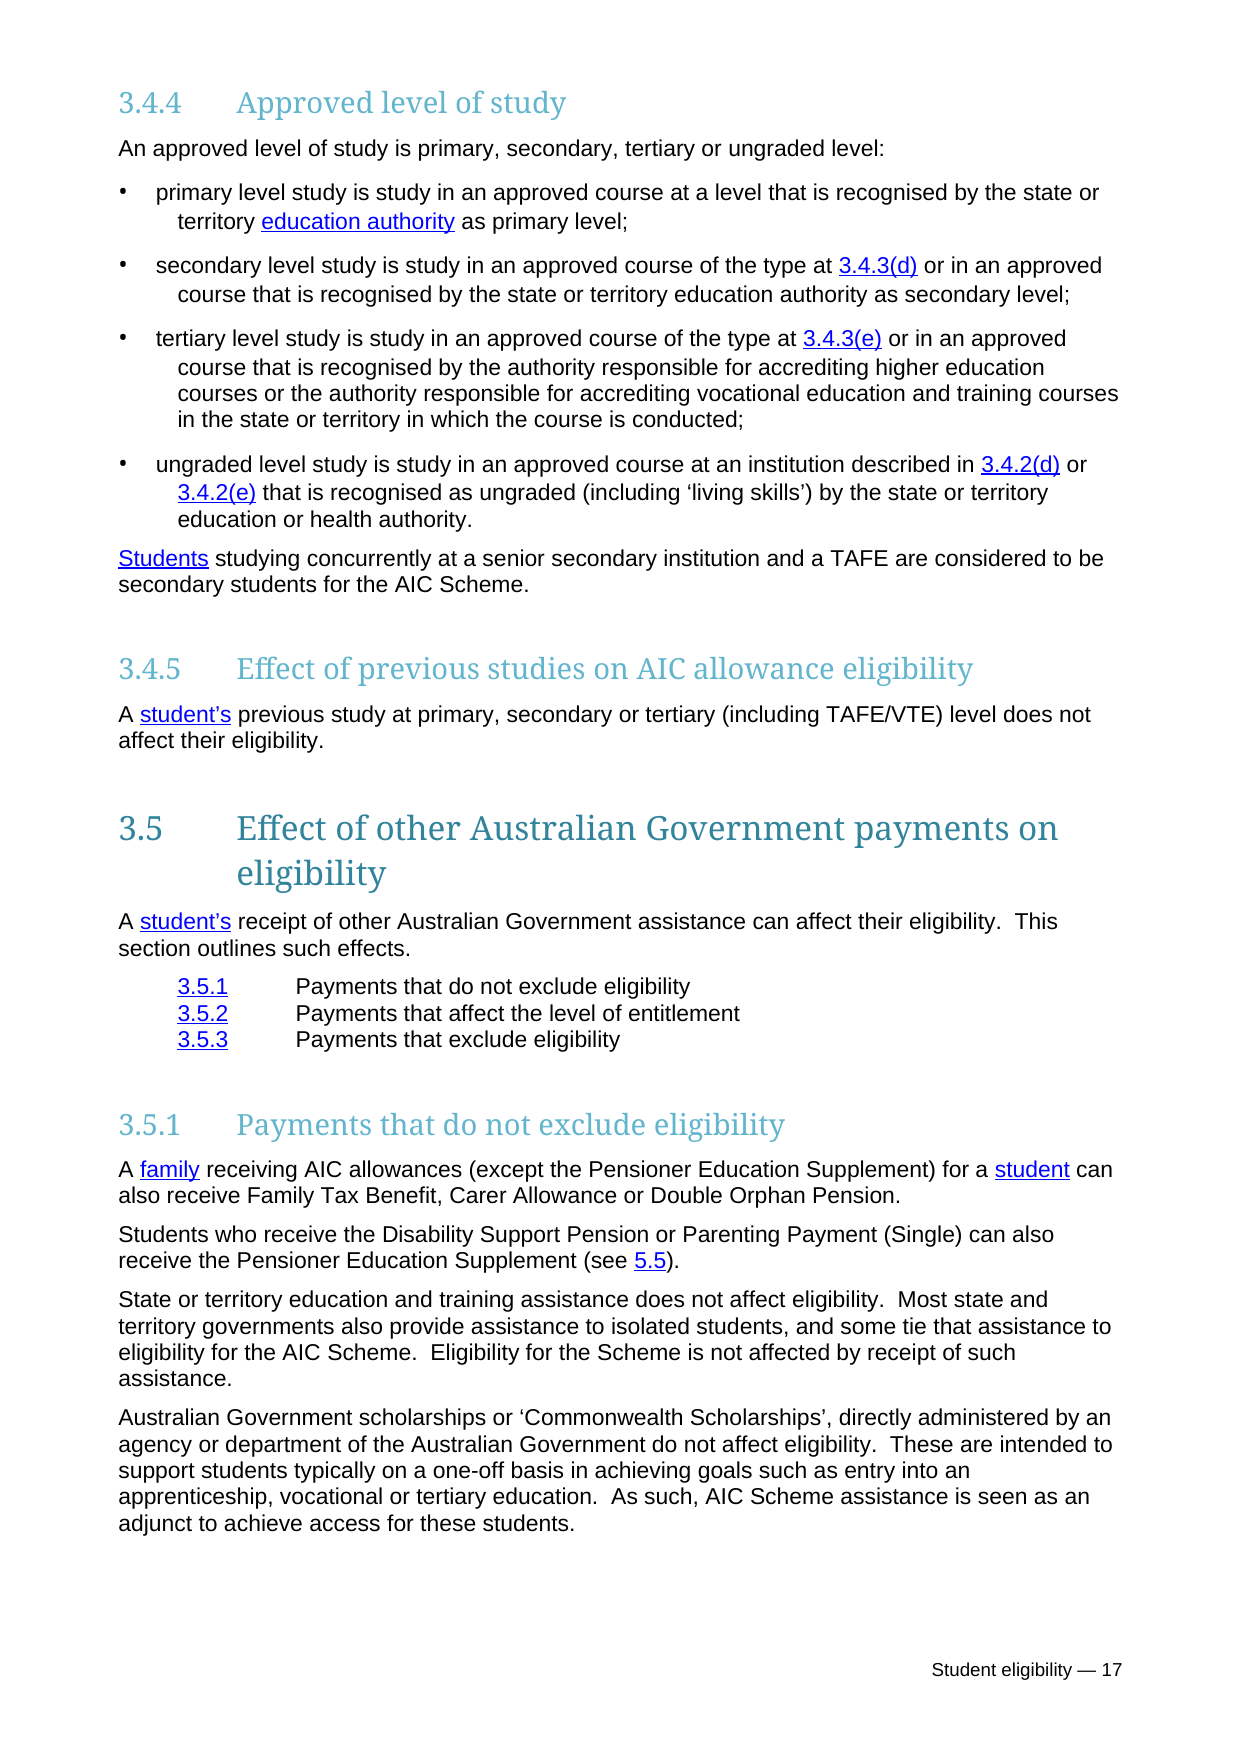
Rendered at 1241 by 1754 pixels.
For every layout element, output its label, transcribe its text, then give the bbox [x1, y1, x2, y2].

text 3.5.3 Payments that exclude eligibility [177, 1026, 1122, 1052]
subtitle 3.5 Effect of other Australian Government payments on eligibility [118, 805, 1122, 896]
text primary level study is study in an approved course at a level that is recognised by the state or territory education authority as primary level; [118, 174, 1122, 234]
subtitle 3.4.4 Approved level of study [118, 83, 1122, 122]
text tertiary level study is study in an approved course of the type at 3.4.3(e) or in an approved course that is recognised by the authority responsible for accrediting higher education courses or the authority responsible for accrediting vocational education and training courses in the state or territory in which the course is conducted; [118, 319, 1122, 433]
text A student’s receipt of other Australian Government assistance can affect their eligibility. This section outlines such effects. [118, 908, 1122, 961]
text State or territory education and training assistance does not affect eligibility. Most state and territory governments also provide assistance to isolated students, and some tie that assistance to eligibility for the AIC Scheme. Eligibility for the Scheme is not affected by receipt of such assistance. [118, 1286, 1122, 1392]
text 3.5.2 Payments that affect the level of entitlement [177, 1000, 1122, 1026]
text secondary level study is study in an approved course of the type at 3.4.3(d) or in an approved course that is recognised by the state or territory education authority as secondary level; [118, 247, 1122, 307]
text Students who receive the Disability Support Pension or Parenting Payment (Single) can also receive the Pensioner Education Supplement (see 5.5). [118, 1221, 1122, 1274]
text A student’s previous study at primary, secondary or tertiary (including TAFE/VTE) level does not affect their eligibility. [118, 701, 1122, 753]
text An approved level of study is primary, secondary, tertiary or ungraded level: [118, 135, 1122, 161]
text Australian Government scholarships or ‘Commonwealth Scholarships’, directly administered by an agency or department of the Australian Government do not affect eligibility. These are intended to support students typically on a one-off basis in achieving goals such as entry into an apprenticeship, vocational or tertiary education. As such, AIC Scheme assistance is seen as an adjunct to achieve access for these students. [118, 1404, 1122, 1536]
text 3.5.1 Payments that do not exclude eligibility [177, 973, 1122, 1000]
subtitle 3.4.5 Effect of previous studies on AIC allowance eligibility [118, 648, 1122, 688]
subtitle 3.5.1 Payments that do not exclude eligibility [118, 1104, 1122, 1143]
text Students studying concurrently at a senior secondary institution and a TAFE are considered to be secondary students for the AIC Scheme. [118, 544, 1122, 597]
text ungraded level study is study in an approved course at an institution described in 3.4.2(d) or 3.4.2(e) that is recognised as ungraded (including ‘living skills’) by the state or territory education or health authority. [118, 445, 1122, 532]
text A family receiving AIC allowances (except the Pensioner Education Supplement) for a student can also receive Family Tax Benefit, Carer Allowance or Double Orphan Pension. [118, 1156, 1122, 1209]
